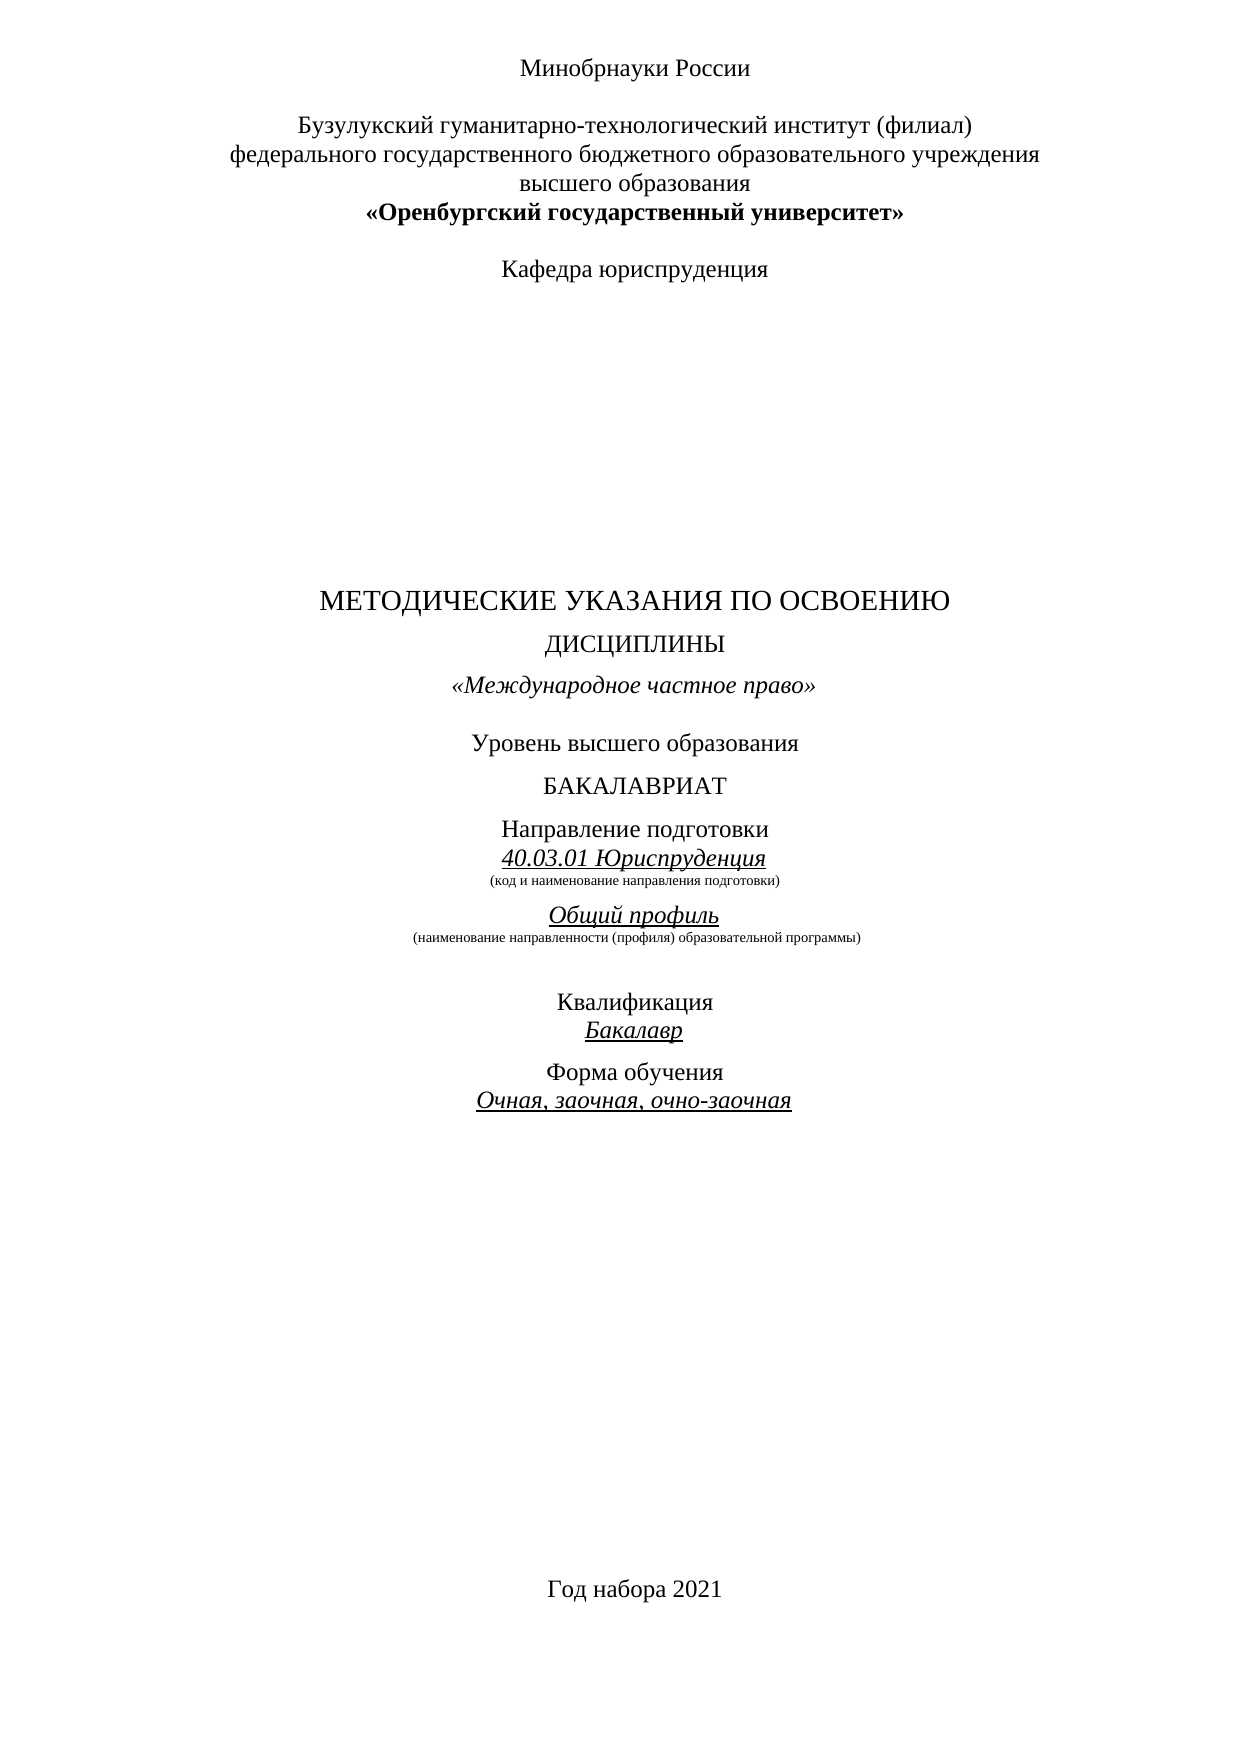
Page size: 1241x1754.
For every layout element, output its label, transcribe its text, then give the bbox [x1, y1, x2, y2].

text 40.03.01 Юриспруденция [88, 843, 1181, 872]
text Бузулукский гуманитарно-технологический институт (филиал) [88, 111, 1181, 139]
text Кафедра юриспруденция [88, 254, 1181, 283]
text (наименование направленности (профиля) образовательной программы) [88, 929, 1181, 958]
text «Международное частное право» [88, 670, 1181, 699]
text Направление подготовки [88, 814, 1181, 843]
text федерального государственного бюджетного образовательного учреждения [88, 139, 1181, 168]
text «Оренбургский государственный университет» [88, 197, 1181, 226]
text Общий профиль [88, 900, 1181, 929]
text высшего образования [88, 168, 1181, 197]
text МЕТОДИЧЕСКИЕ УКАЗАНИЯ ПО ОСВОЕНИЮ [88, 583, 1181, 617]
text Минобрнауки России [88, 53, 1181, 82]
text Форма обучения [88, 1057, 1181, 1085]
text ДИСЦИПЛИНЫ [88, 629, 1181, 658]
text Бакалавр [88, 1015, 1181, 1044]
text Очная, заочная, очно-заочная [88, 1085, 1181, 1114]
text Уровень высшего образования [88, 728, 1181, 757]
text БАКАЛАВРИАТ [88, 771, 1181, 800]
text (код и наименование направления подготовки) [88, 872, 1181, 900]
text Год набора 2021 [88, 1574, 1181, 1603]
text Квалификация [88, 987, 1181, 1015]
